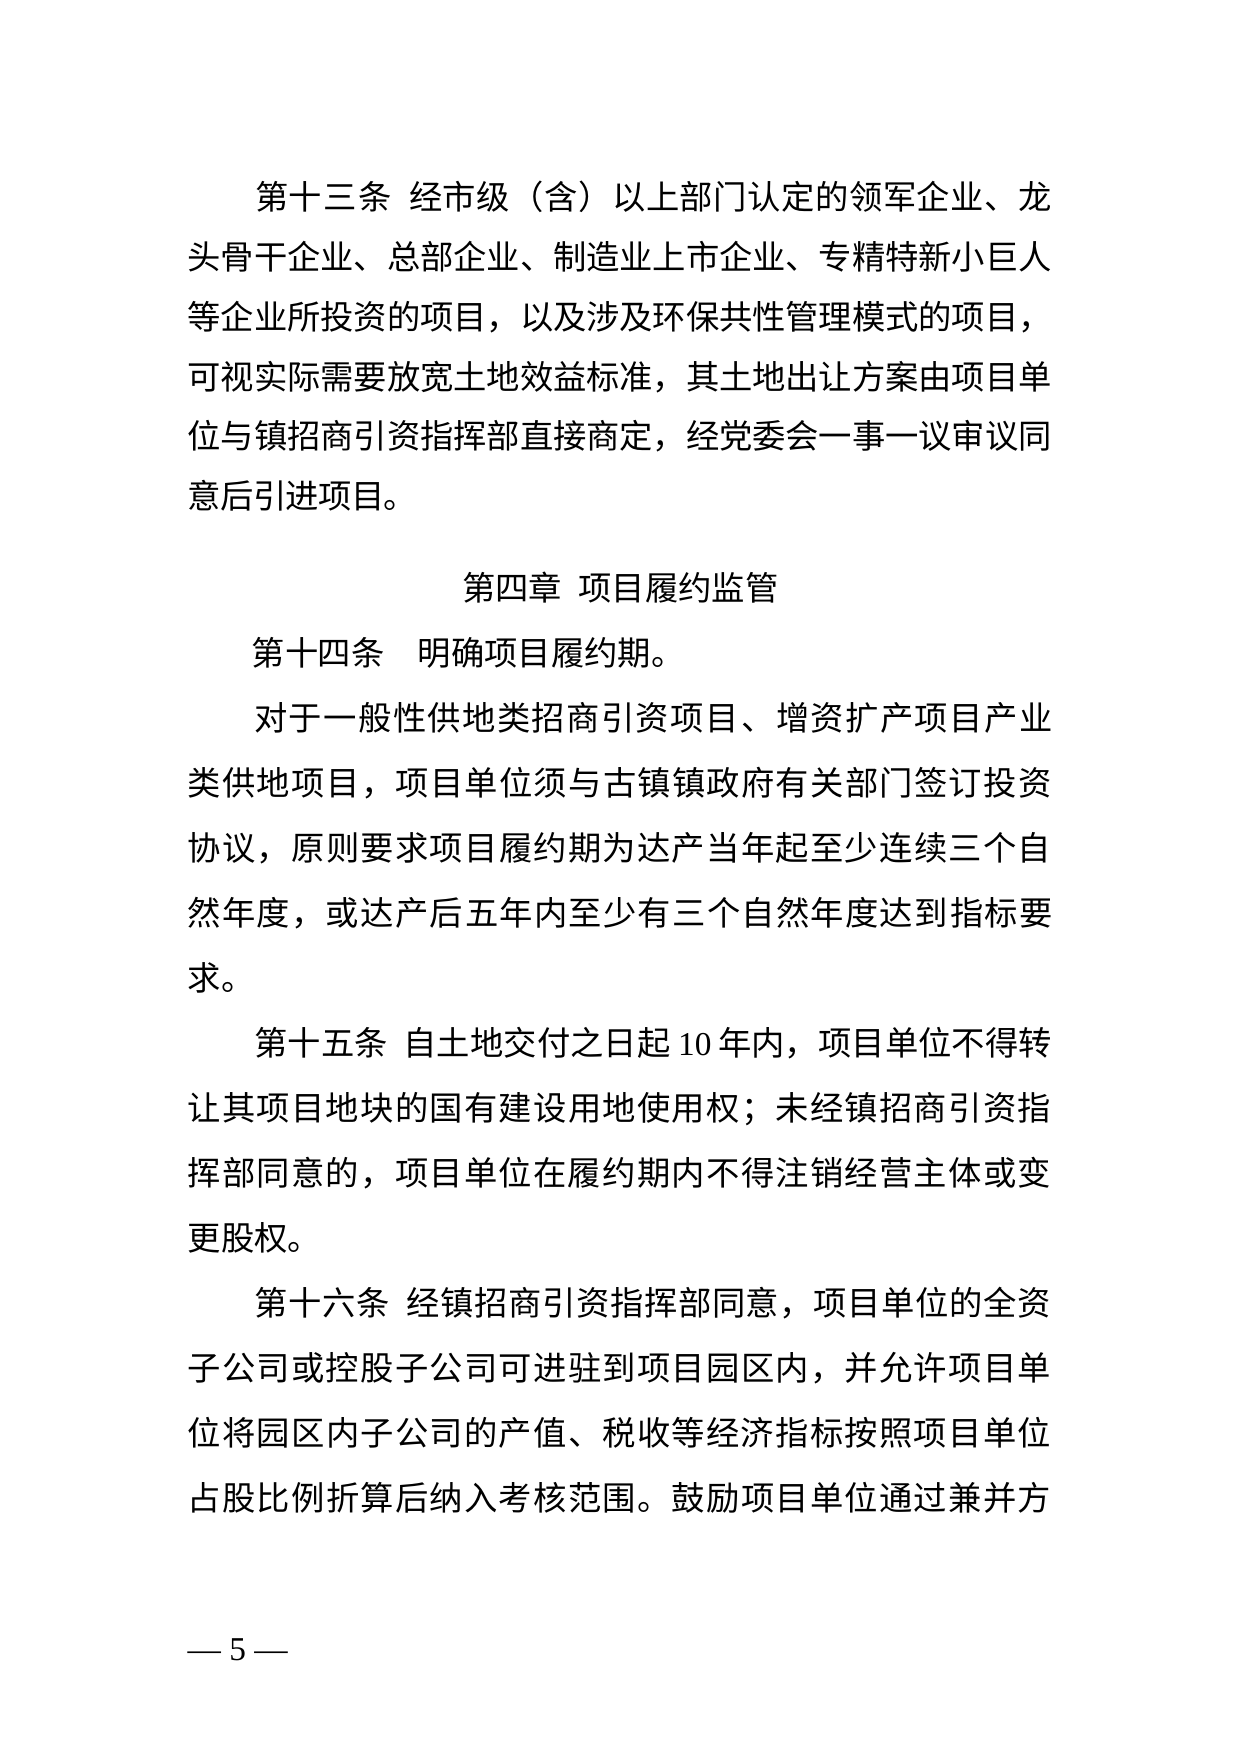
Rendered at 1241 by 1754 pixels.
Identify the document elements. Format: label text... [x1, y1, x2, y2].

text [187, 1268, 1053, 1528]
text 第十五条 自土地交付之日起10年内，项目单位不得转让其项目地块的国有建设用地使用权；未经镇招商引资指挥部同意的，项目单位在履约期内不得注销经营主体或变更股权。 [187, 1008, 1053, 1268]
text 第十三条 经市级（含）以上部门认定的领军企业、龙头骨干企业、总部企业、制造业上市企业、专精特新小巨人等企业所投资的项目，以及涉及环保共性管理模式的项目，可视实际需要放宽土地效益标准，其土地出让方案由项目单位与镇招商引资指挥部直接商定，经党委会一事一议审议同意后引进项目。 [187, 162, 1053, 521]
text 第十四条 明确项目履约期。 [187, 618, 1053, 683]
list 项目履约监管 [187, 553, 1053, 618]
text 对于一般性供地类招商引资项目、增资扩产项目产业类供地项目，项目单位须与古镇镇政府有关部门签订投资协议，原则要求项目履约期为达产当年起至少连续三个自然年度，或达产后五年内至少有三个自然年度达到指标要求。 [187, 683, 1053, 1008]
